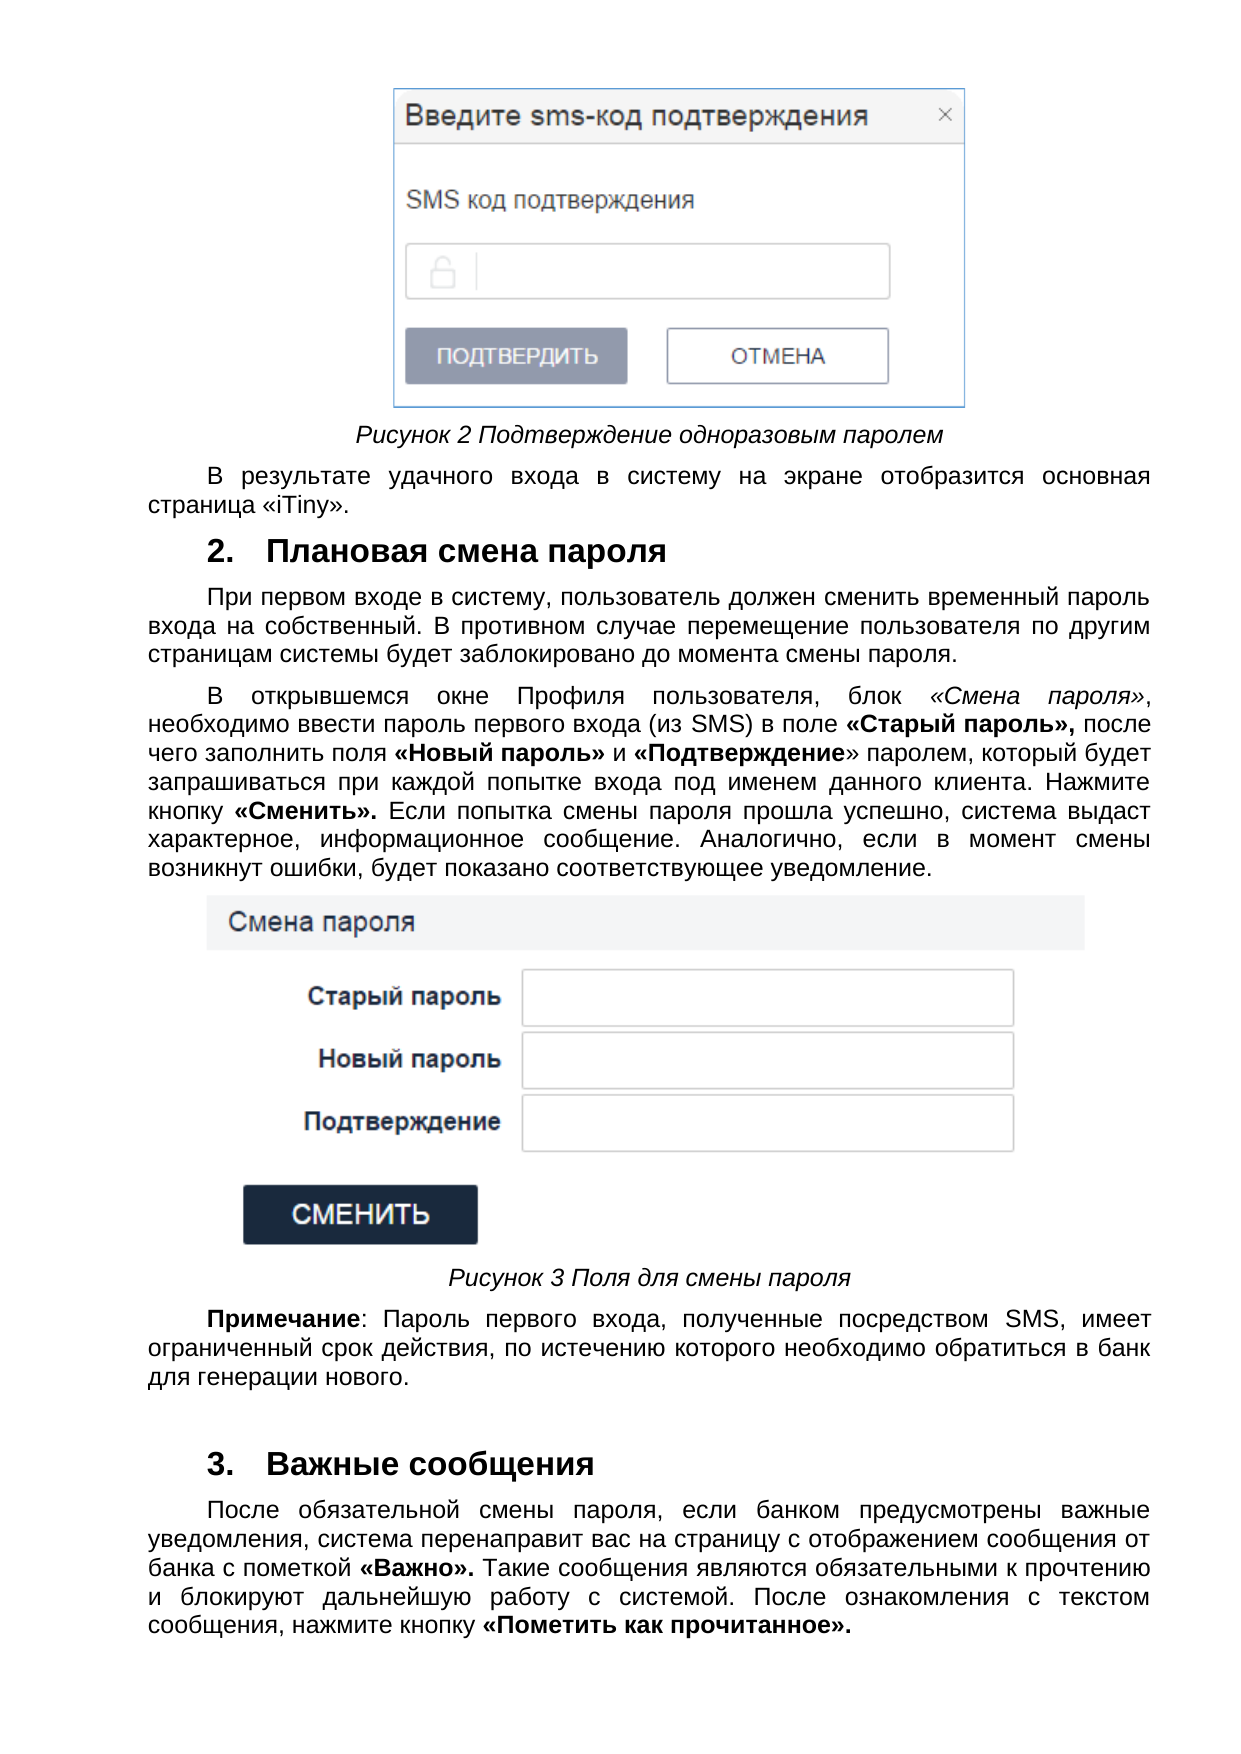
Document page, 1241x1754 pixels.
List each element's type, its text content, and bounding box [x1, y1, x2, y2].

text После обязательной смены пароля, если банком предусмотрены важные уведомления, система перенаправит вас на страницу с отображением сообщения от банка с пометкой «Важно». Такие сообщения являются обязательными к прочтению и блокируют дальнейшую работу с системой. После ознакомления с текстом сообщения, нажмите кнопку «Пометить как прочитанное». [148, 1495, 1152, 1639]
text Рисунок 2 Подтверждение одноразовым паролем [148, 420, 1152, 448]
text Важные сообщения [148, 1444, 1152, 1483]
text Примечание: Пароль первого входа, полученные посредством SMS, имеет ограниченный срок действия, по истечению которого необходимо обратиться в банк для генерации нового. [148, 1304, 1152, 1391]
text Рисунок 3 Поля для смены пароля [148, 1263, 1152, 1292]
text В открывшемся окне Профиля пользователя, блок «Смена пароля», необходимо ввести пароль первого входа (из SMS) в поле «Старый пароль», после чего заполнить поля «Новый пароль» и «Подтверждение» паролем, который будет запрашиваться при каждой попытке входа под именем данного клиента. Нажмите кнопку «Сменить». Если попытка смены пароля прошла успешно, система выдаст характерное, информационное сообщение. Аналогично, если в момент смены возникнут ошибки, будет показано соответствующее уведомление. [148, 681, 1152, 882]
picture [393, 88, 965, 408]
text При первом входе в систему, пользователь должен сменить временный пароль входа на собственный. В противном случае перемещение пользователя по другим страницам системы будет заблокировано до момента смены пароля. [148, 582, 1152, 668]
picture [206, 894, 1085, 1251]
text В результате удачного входа в систему на экране отобразится основная страница «iTiny». [148, 461, 1152, 518]
text Плановая смена пароля [148, 531, 1152, 569]
